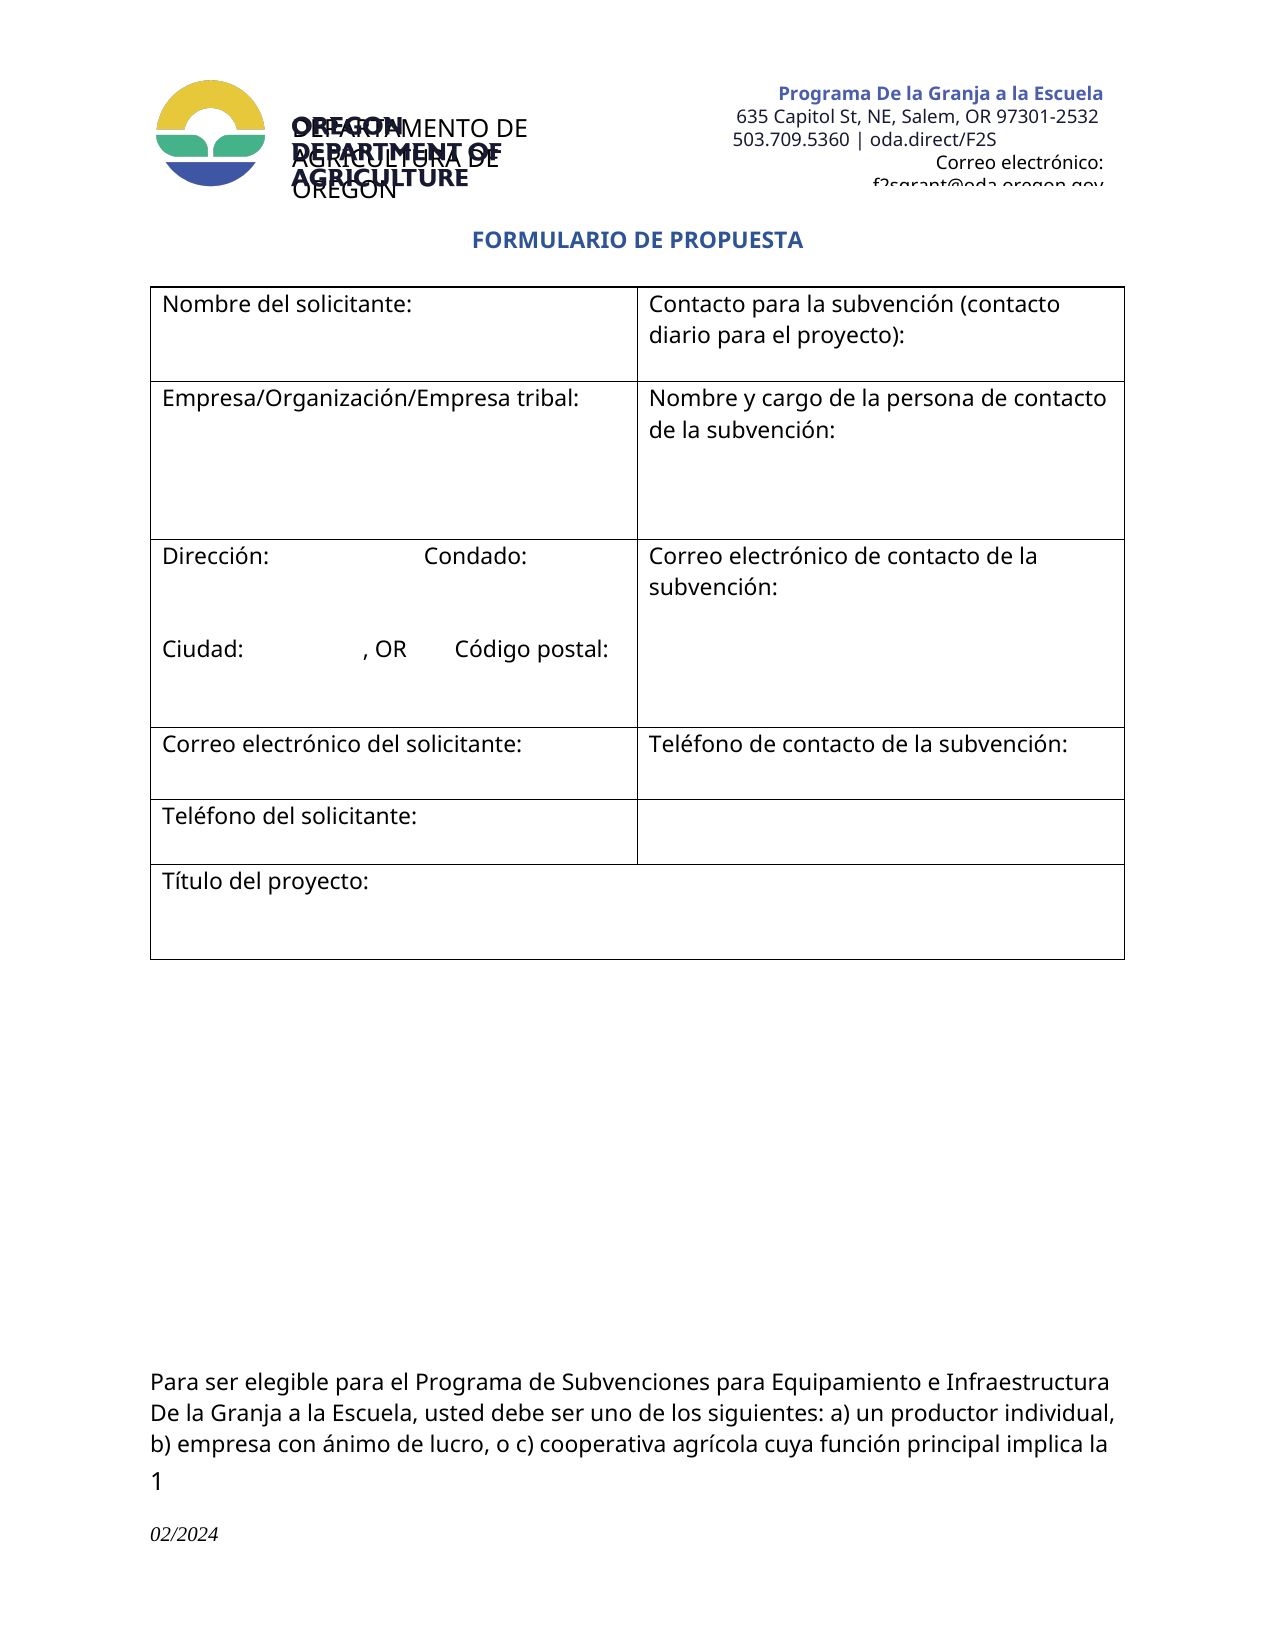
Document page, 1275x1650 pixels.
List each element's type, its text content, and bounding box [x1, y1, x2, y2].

table_cell Teléfono del solicitante: [151, 800, 637, 864]
table_cell Empresa/Organización/Empresa tribal: [151, 382, 637, 538]
table_cell Título del proyecto: [151, 865, 1124, 958]
table_cell [638, 800, 1124, 864]
table_header Contacto para la subvención (contacto diario para el proyecto): [638, 288, 1124, 381]
text FORMULARIO DE PROPUESTA [150, 224, 1125, 255]
table_cell Dirección: Condado: Ciudad: , OR Código postal: [151, 540, 637, 727]
table_cell Correo electrónico de contacto de la subvención: [638, 540, 1124, 727]
table_cell Nombre y cargo de la persona de contacto de la subvención: [638, 382, 1124, 538]
table_cell Teléfono de contacto de la subvención: [638, 728, 1124, 799]
table_cell Correo electrónico del solicitante: [151, 728, 637, 799]
table_header Nombre del solicitante: [151, 288, 637, 381]
picture [150, 75, 504, 193]
